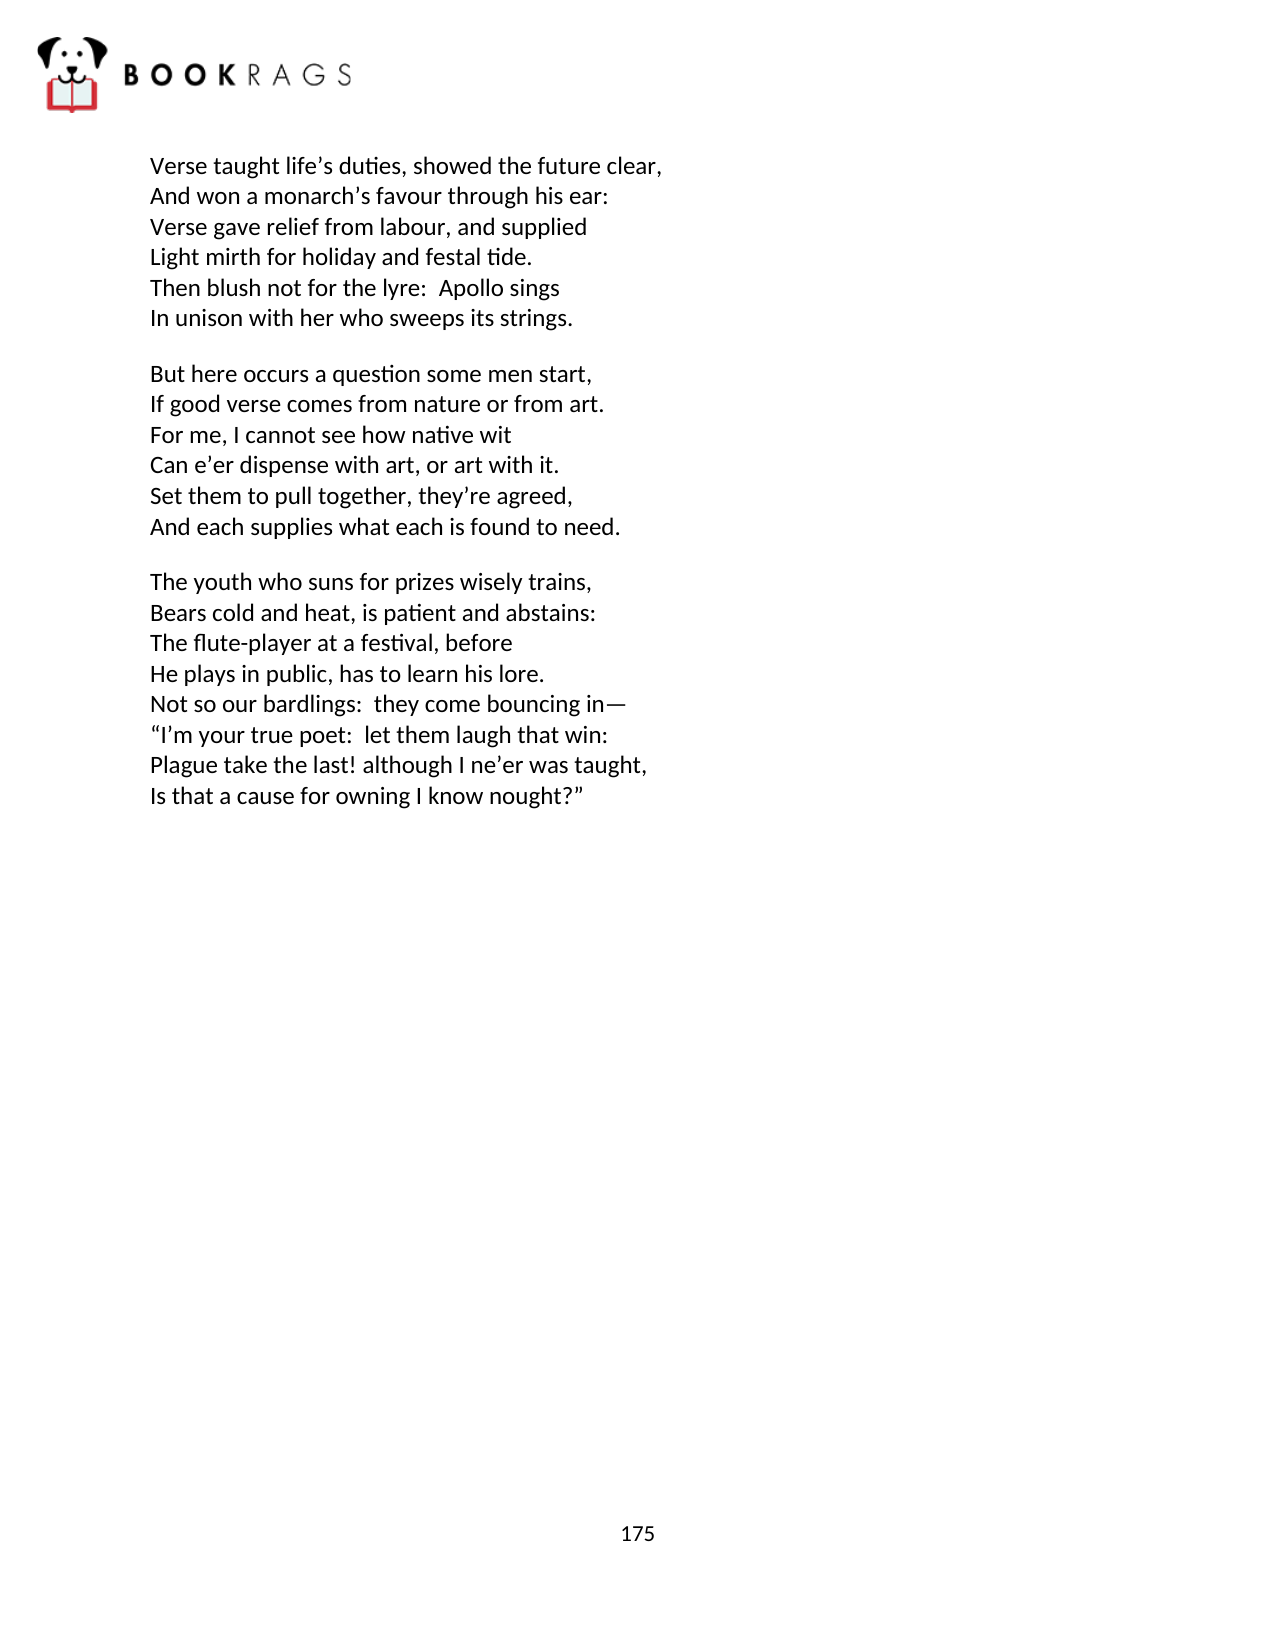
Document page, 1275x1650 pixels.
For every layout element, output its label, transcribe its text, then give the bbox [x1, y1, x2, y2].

picture [37, 37, 351, 113]
text The youth who suns for prizes wisely trains, Bears cold and heat, is patient and abstains: The flute-player at a festival, before He plays in public, has to learn his lore. Not so our bardlings: they come bouncing in—­ “I’m your true poet: let them laugh that win: Plague take the last! although I ne’er was taught, Is that a cause for owning I know nought?” [150, 566, 1125, 810]
text But here occurs a question some men start, If good verse comes from nature or from art. For me, I cannot see how native wit Can e’er dispense with art, or art with it. Set them to pull together, they’re agreed, And each supplies what each is found to need. [150, 358, 1125, 541]
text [150, 150, 1125, 333]
